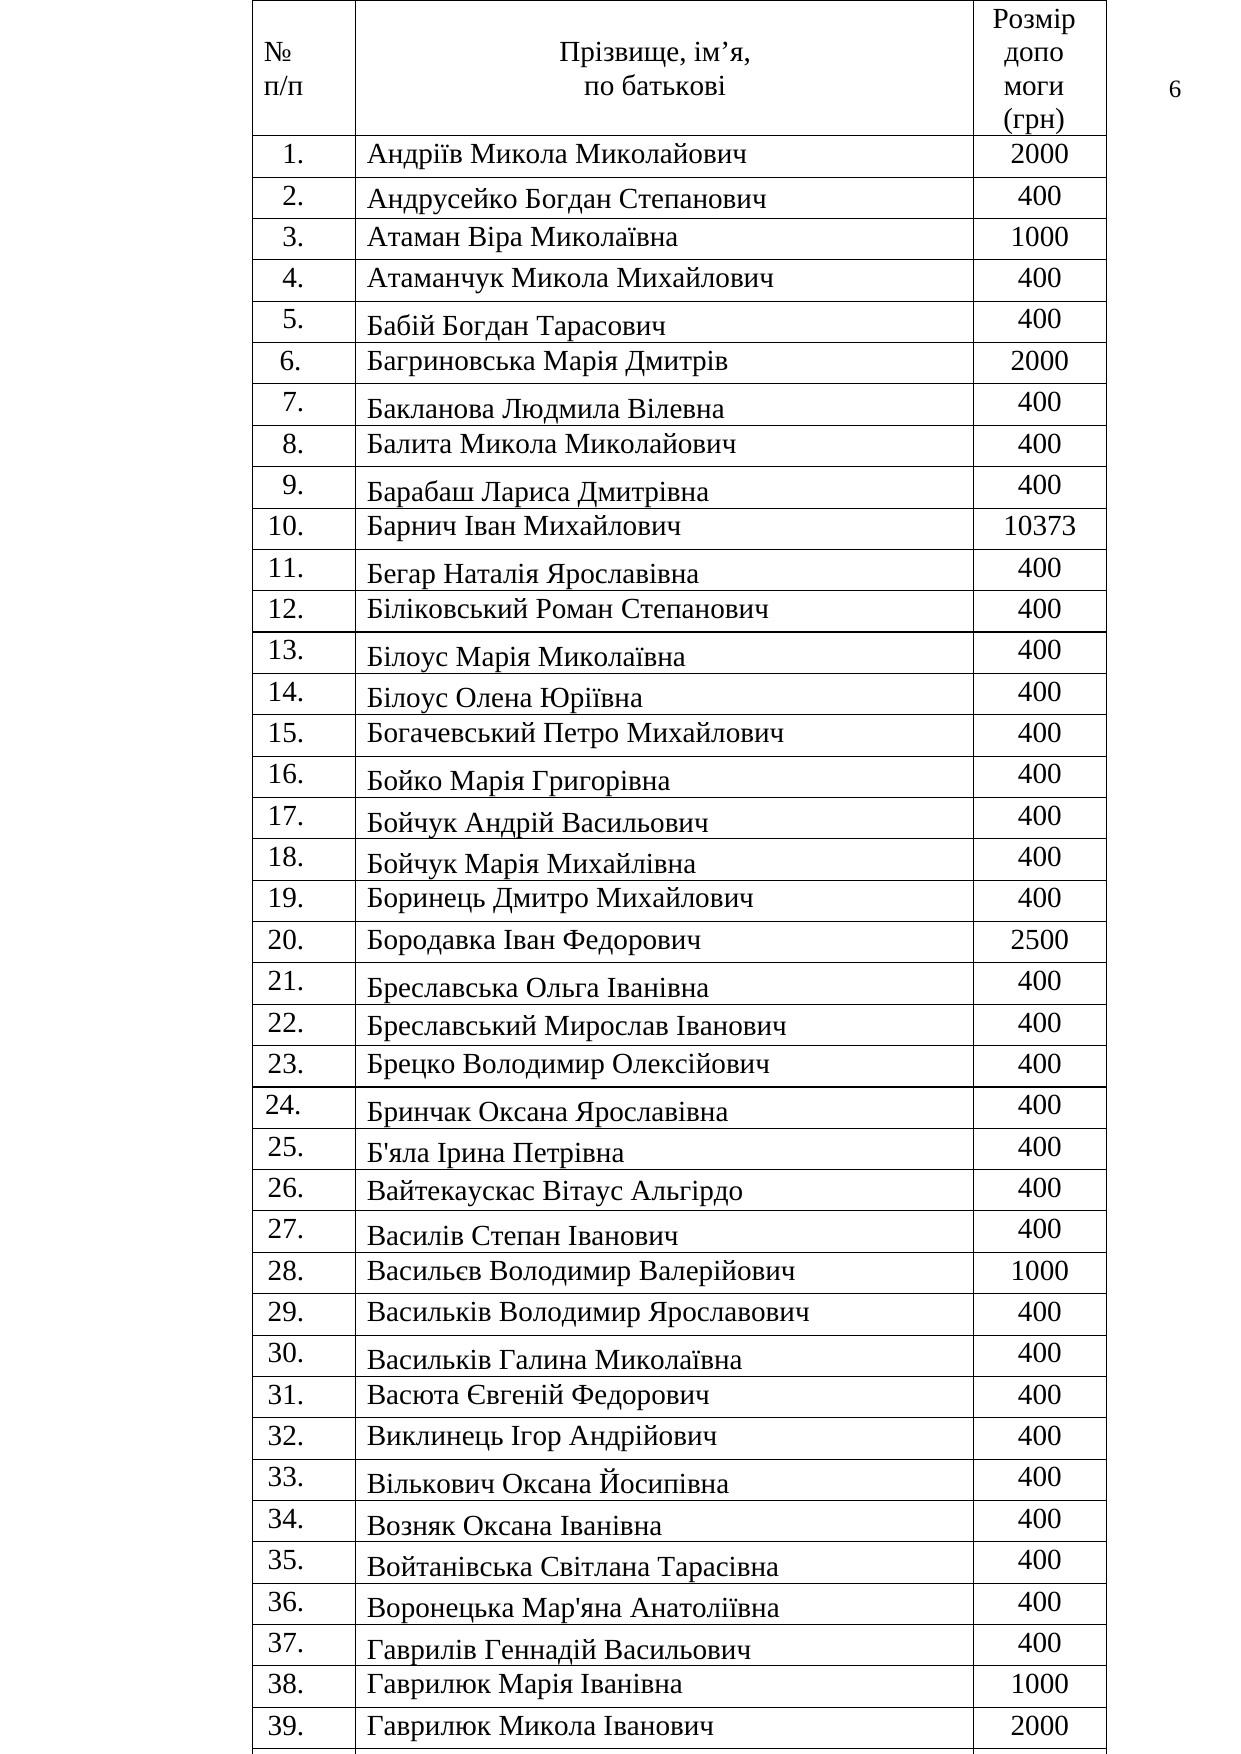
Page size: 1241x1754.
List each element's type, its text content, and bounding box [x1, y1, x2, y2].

table_cell Воронецька Мар'яна Анатоліївна [356, 1584, 973, 1624]
table_cell 10373 [974, 509, 1106, 549]
table_cell [253, 1625, 355, 1665]
table_cell [253, 1253, 355, 1293]
table_cell [253, 1542, 355, 1583]
table_cell [253, 674, 355, 714]
table_cell 400 [974, 302, 1106, 342]
table_cell 2000 [974, 343, 1106, 383]
table_cell 400 [974, 550, 1106, 590]
table_cell 400 [974, 178, 1106, 218]
table_cell [253, 260, 355, 301]
table_cell 400 [974, 1377, 1106, 1417]
table_cell Бабій Богдан Тарасович [356, 302, 973, 342]
table_cell Войтанівська Світлана Тарасівна [356, 1542, 973, 1583]
table_cell Бреславська Ольга Іванівна [356, 963, 973, 1004]
table_cell [253, 550, 355, 590]
table_cell 400 [974, 715, 1106, 756]
table_cell [253, 633, 355, 673]
table_cell [253, 1418, 355, 1458]
table_cell [253, 1749, 355, 1754]
table_cell Васильків Володимир Ярославович [356, 1294, 973, 1334]
table_cell Б'яла Ірина Петрівна [356, 1129, 973, 1169]
table_cell 400 [974, 1046, 1106, 1086]
table_cell [253, 1170, 355, 1210]
table_cell 400 [974, 881, 1106, 921]
table_cell Балита Микола Миколайович [356, 426, 973, 466]
table_cell Брецко Володимир Олексійович [356, 1046, 973, 1086]
table_cell Білоус Олена Юріївна [356, 674, 973, 714]
table_cell 400 [974, 1460, 1106, 1500]
table_cell Боринець Дмитро Михайлович [356, 881, 973, 921]
table_cell Андрусейко Богдан Степанович [356, 178, 973, 218]
table_cell 400 [974, 798, 1106, 838]
table_cell 400 [974, 1005, 1106, 1045]
table_cell 1000 [974, 1253, 1106, 1293]
table_cell Василів Степан Іванович [356, 1211, 973, 1252]
table_cell 400 [974, 757, 1106, 797]
table_cell 400 [974, 1211, 1106, 1252]
table_cell 400 [974, 963, 1106, 1004]
table_cell Бойчук Марія Михайлівна [356, 839, 973, 879]
table_cell 400 [974, 1129, 1106, 1169]
table_cell Бойко Марія Григорівна [356, 757, 973, 797]
table_cell 400 [974, 591, 1106, 631]
table_cell [253, 467, 355, 507]
table_cell Вількович Оксана Йосипівна [356, 1460, 973, 1500]
table_cell 400 [974, 674, 1106, 714]
table_cell Васильків Галина Миколаївна [356, 1336, 973, 1376]
table_cell [253, 302, 355, 342]
table_cell 2500 [974, 922, 1106, 962]
table_cell 400 [974, 260, 1106, 301]
table_cell Атаманчук Микола Михайлович [356, 260, 973, 301]
table_cell Возняк Оксана Іванівна [356, 1501, 973, 1541]
table_cell [253, 1708, 355, 1748]
table_cell [253, 1129, 355, 1169]
table_cell 400 [974, 633, 1106, 673]
table_cell 2000 [974, 1708, 1106, 1748]
table_header № п/п [253, 1, 355, 135]
table_cell Барнич Іван Михайлович [356, 509, 973, 549]
table_cell [253, 1294, 355, 1334]
table_cell 400 [974, 1294, 1106, 1334]
table_cell 400 [974, 426, 1106, 466]
table_cell [253, 963, 355, 1004]
table_cell Гаврилюк Марія Іванівна [356, 1666, 973, 1707]
table_cell [253, 384, 355, 425]
table_cell [253, 426, 355, 466]
table_cell Бакланова Людмила Вілевна [356, 384, 973, 425]
table_cell 1000 [974, 219, 1106, 259]
table_cell [253, 343, 355, 383]
table_cell Бринчак Оксана Ярославівна [356, 1088, 973, 1128]
table_cell 400 [974, 839, 1106, 879]
table_cell Білоус Марія Миколаївна [356, 633, 973, 673]
table_cell 1000 [974, 1666, 1106, 1707]
table_cell Вайтекаускас Вітаус Альгірдо [356, 1170, 973, 1210]
table_cell [253, 1501, 355, 1541]
table_cell Барабаш Лариса Дмитрівна [356, 467, 973, 507]
table_cell [253, 1336, 355, 1376]
table_cell 400 [974, 1625, 1106, 1665]
table_cell [253, 757, 355, 797]
table_cell Бойчук Андрій Васильович [356, 798, 973, 838]
table_cell Бреславський Мирослав Іванович [356, 1005, 973, 1045]
table_cell 400 [974, 1336, 1106, 1376]
table_cell 400 [974, 1584, 1106, 1624]
table_cell Біліковський Роман Степанович [356, 591, 973, 631]
table_cell [253, 1005, 355, 1045]
table_cell Богачевський Петро Михайлович [356, 715, 973, 756]
table_cell [253, 509, 355, 549]
table_cell [253, 1377, 355, 1417]
table_cell 2000 [974, 136, 1106, 177]
table_cell 400 [974, 384, 1106, 425]
table_cell Васюта Євгеній Федорович [356, 1377, 973, 1417]
table_cell [253, 1666, 355, 1707]
table_cell Гаврилів Геннадій Васильович [356, 1625, 973, 1665]
table_header Розмір допо моги (грн) [974, 1, 1106, 135]
table_cell [253, 591, 355, 631]
table_cell Атаман Віра Миколаївна [356, 219, 973, 259]
table_cell 400 [974, 1418, 1106, 1458]
table_cell [253, 839, 355, 879]
table_cell Багриновська Марія Дмитрів [356, 343, 973, 383]
table_cell [253, 715, 355, 756]
table_cell [253, 798, 355, 838]
table_cell [253, 136, 355, 177]
table_cell [253, 178, 355, 218]
table_cell Гаврилюк Микола Іванович [356, 1708, 973, 1748]
table_cell Бегар Наталія Ярославівна [356, 550, 973, 590]
table_cell 400 [974, 467, 1106, 507]
table_cell [253, 1046, 355, 1086]
table_cell 400 [974, 1501, 1106, 1541]
table_cell [253, 1460, 355, 1500]
table_cell [253, 881, 355, 921]
table_cell [253, 1088, 355, 1128]
table_cell Виклинець Ігор Андрійович [356, 1418, 973, 1458]
table_cell [253, 219, 355, 259]
table_cell [253, 1211, 355, 1252]
table_header Прізвище, ім’я, по батькові [356, 1, 973, 135]
table_cell Васильєв Володимир Валерійович [356, 1253, 973, 1293]
table_cell Бородавка Іван Федорович [356, 922, 973, 962]
table_cell 400 [974, 1170, 1106, 1210]
table_cell [253, 922, 355, 962]
table_cell Андріїв Микола Миколайович [356, 136, 973, 177]
table_cell 400 [974, 1088, 1106, 1128]
table_cell 400 [974, 1542, 1106, 1583]
table_cell [253, 1584, 355, 1624]
